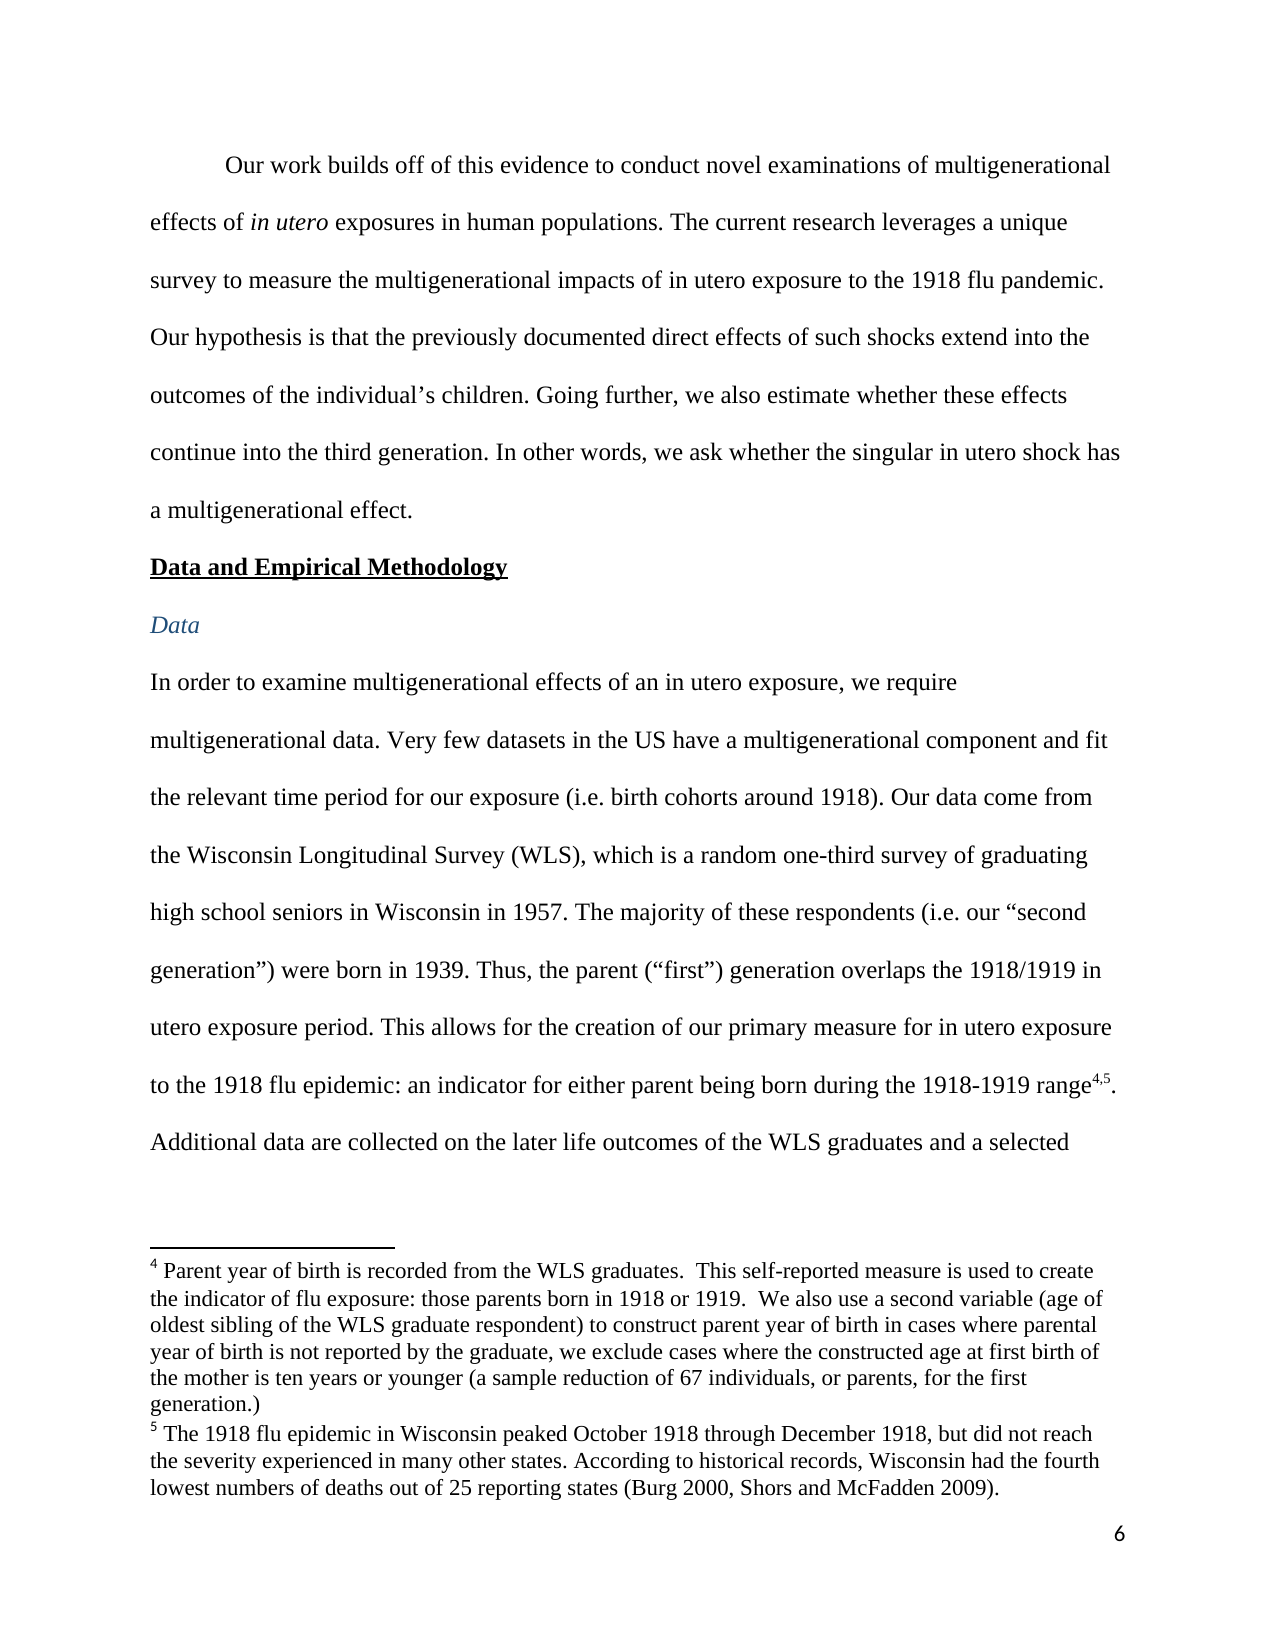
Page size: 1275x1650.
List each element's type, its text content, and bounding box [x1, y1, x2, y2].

text Our work builds off of this evidence to conduct novel examinations of multigenerational effects of in utero exposures in human populations. The current research leverages a unique survey to measure the multigenerational impacts of in utero exposure to the 1918 flu pandemic. Our hypothesis is that the previously documented direct effects of such shocks extend into the outcomes of the individual’s children. Going further, we also estimate whether these effects continue into the third generation. In other words, we ask whether the singular in utero shock has a multigenerational effect. Data and Empirical Methodology [150, 150, 1125, 581]
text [150, 667, 1125, 1156]
subtitle Data [150, 610, 1125, 639]
